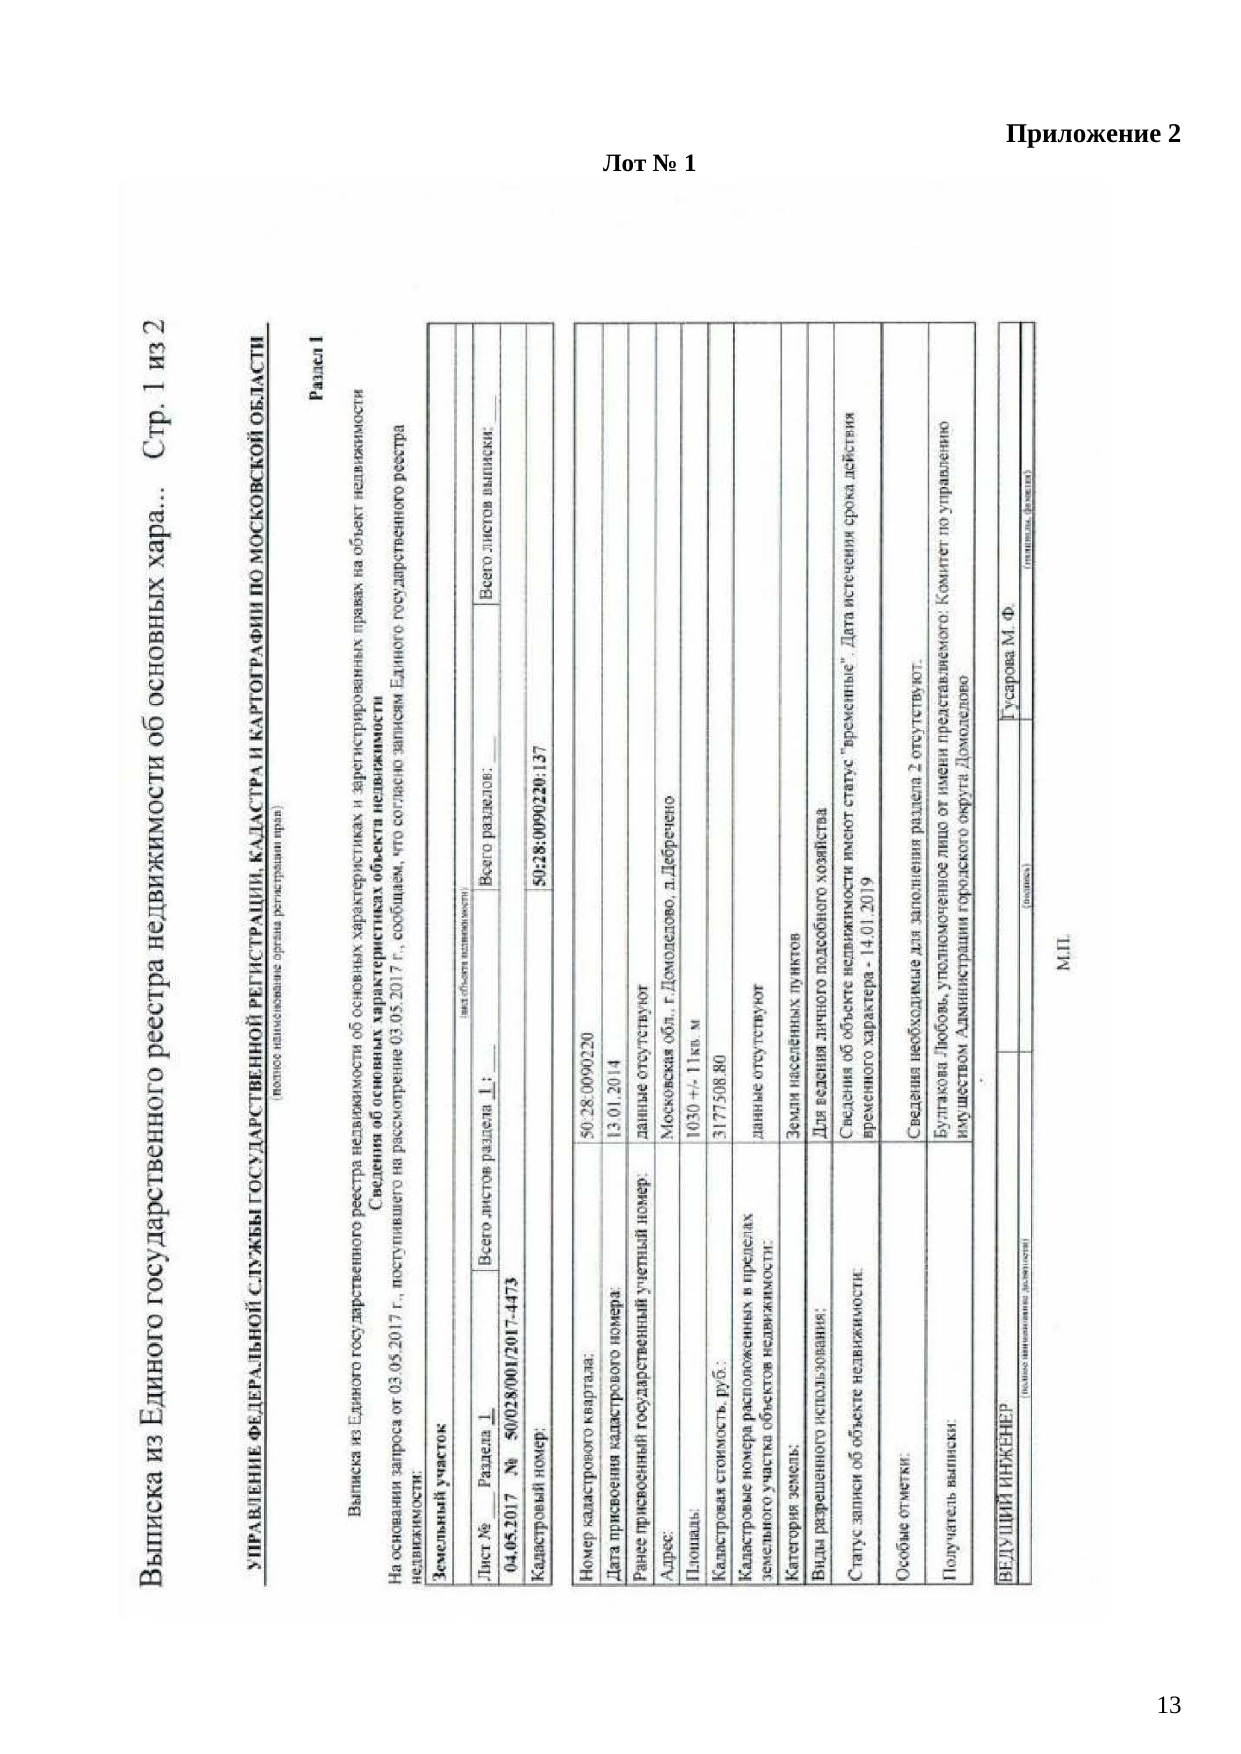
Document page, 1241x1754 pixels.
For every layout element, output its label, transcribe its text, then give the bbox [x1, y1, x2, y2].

picture [118, 177, 1106, 1618]
text Лот № 1 [118, 148, 1181, 177]
subtitle Приложение 2 [58, 117, 1181, 148]
